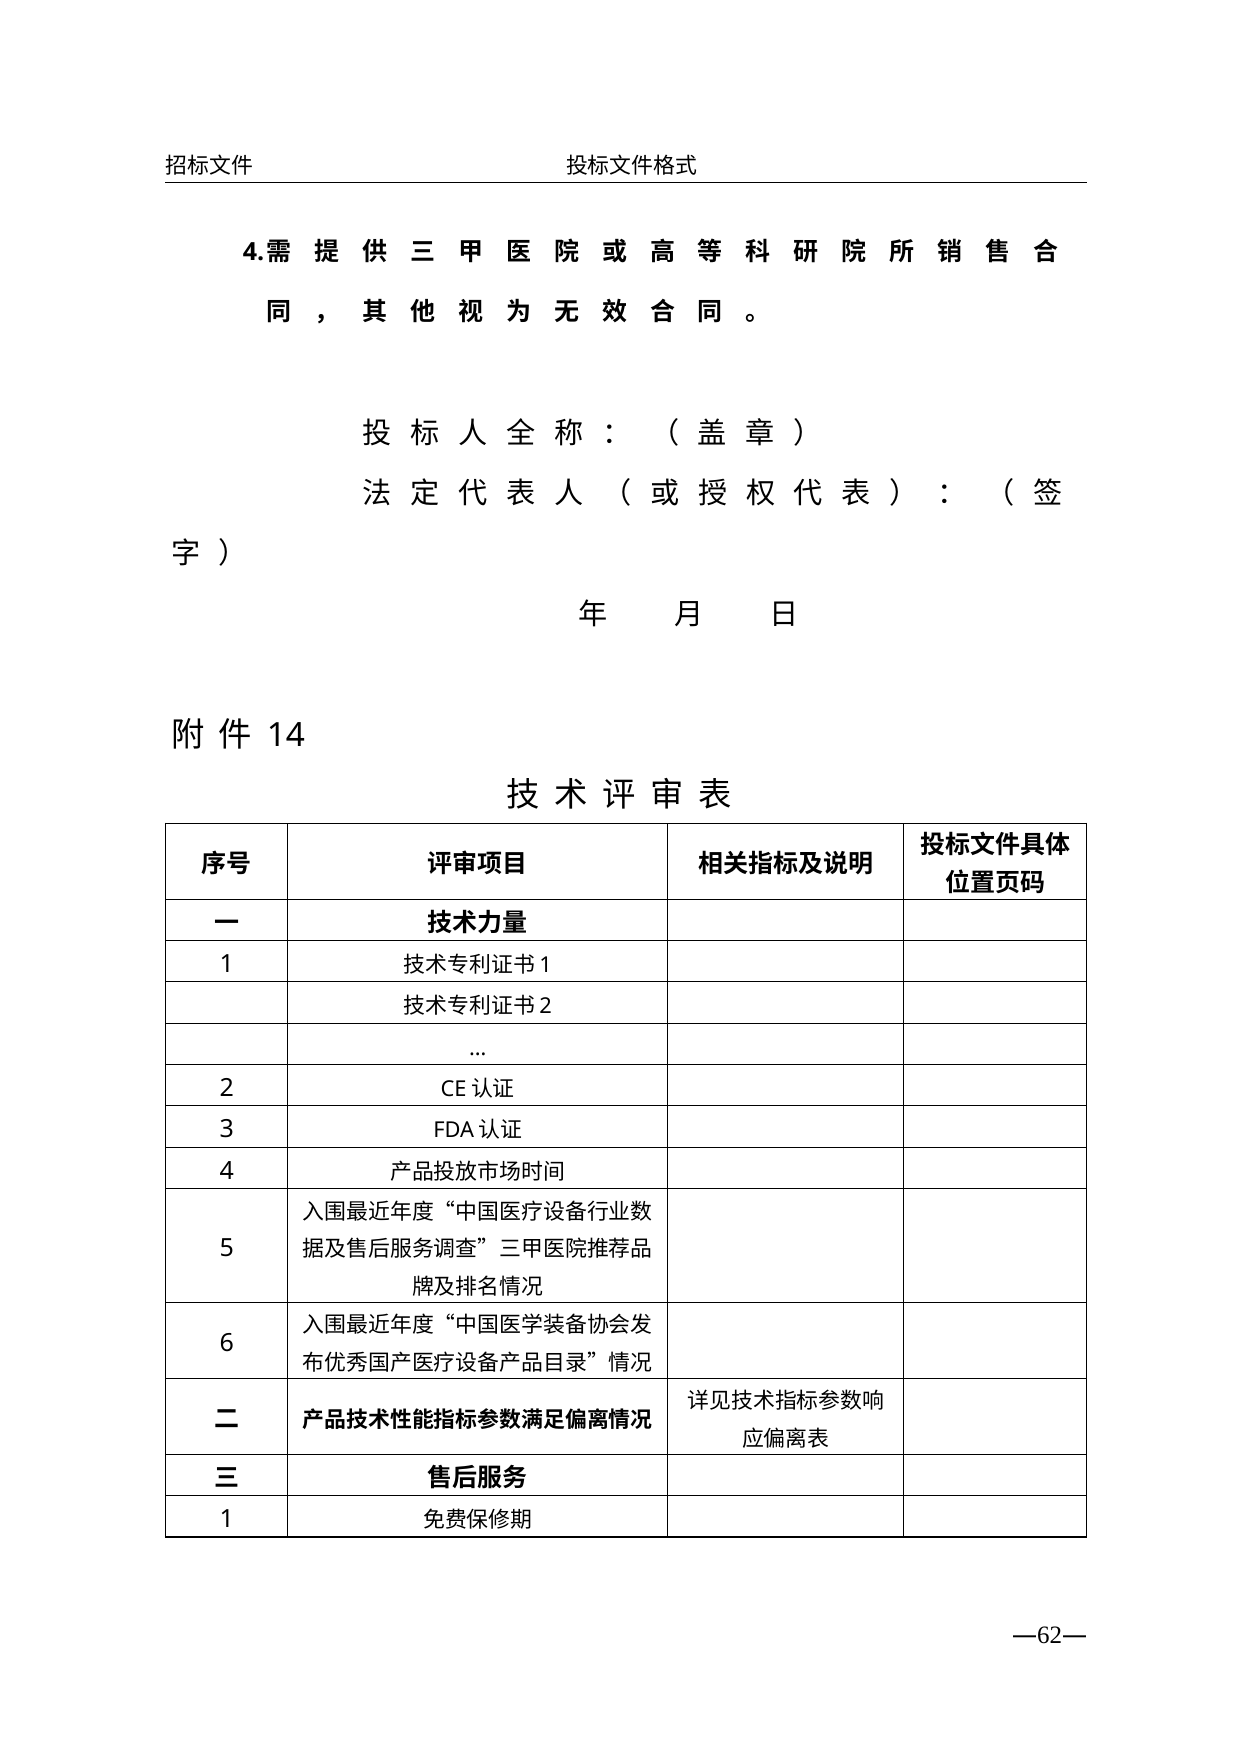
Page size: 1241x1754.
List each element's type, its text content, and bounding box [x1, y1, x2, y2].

text 技术评审表 [171, 762, 1081, 822]
table_cell FDA认证 [288, 1106, 667, 1147]
table_cell 售后服务 [288, 1455, 667, 1495]
table_cell 产品投放市场时间 [288, 1148, 667, 1188]
table_cell [904, 1455, 1086, 1495]
table_cell [668, 1455, 903, 1495]
table_cell [904, 941, 1086, 981]
table_cell 产品技术性能指标参数满足偏离情况 [288, 1379, 667, 1454]
table_cell [904, 900, 1086, 940]
table_cell 技术专利证书2 [288, 982, 667, 1023]
table_cell 5 [166, 1189, 287, 1302]
table_cell [904, 1024, 1086, 1064]
table_cell 免费保修期 [288, 1496, 667, 1536]
text 投标人全称：（盖章） [171, 400, 1081, 461]
table_cell [904, 1065, 1086, 1105]
table_cell [904, 1106, 1086, 1147]
table_header 相关指标及说明 [668, 824, 903, 898]
table_header 投标文件具体 位置页码 [904, 824, 1086, 898]
text 法定代表人（或授权代表）：（签字） [171, 461, 1081, 581]
table_cell [904, 982, 1086, 1023]
table_cell [668, 1148, 903, 1188]
table_cell [904, 1379, 1086, 1454]
table_cell 技术专利证书1 [288, 941, 667, 981]
table_cell 二 [166, 1379, 287, 1454]
table_cell [668, 941, 903, 981]
text 年 月 日 [171, 581, 1081, 642]
table_cell 2 [166, 1065, 287, 1105]
table_cell 一 [166, 900, 287, 940]
table_cell [904, 1496, 1086, 1536]
table_cell CE认证 [288, 1065, 667, 1105]
table_cell 1 [166, 1496, 287, 1536]
table_cell [668, 1024, 903, 1064]
table_cell [904, 1303, 1086, 1378]
table_cell [166, 1024, 287, 1064]
table_cell … [288, 1024, 667, 1064]
table_header 评审项目 [288, 824, 667, 898]
table_cell [668, 1496, 903, 1536]
table_cell 详见技术指标参数响应偏离表 [668, 1379, 903, 1454]
table_cell 4 [166, 1148, 287, 1188]
table_cell [904, 1148, 1086, 1188]
table_cell 6 [166, 1303, 287, 1378]
table_cell [668, 1065, 903, 1105]
table_cell [668, 1106, 903, 1147]
table_cell 入围最近年度“中国医疗设备行业数据及售后服务调查”三甲医院推荐品牌及排名情况 [288, 1189, 667, 1302]
table_cell 1 [166, 941, 287, 981]
table_cell 3 [166, 1106, 287, 1147]
text 附件14 [171, 702, 1081, 762]
table_cell [668, 982, 903, 1023]
table_cell [904, 1189, 1086, 1302]
table_cell 三 [166, 1455, 287, 1495]
table_cell [166, 982, 287, 1023]
table_header 序号 [166, 824, 287, 898]
table_cell [668, 1189, 903, 1302]
table_cell [668, 900, 903, 940]
table_cell 入围最近年度“中国医学装备协会发布优秀国产医疗设备产品目录”情况 [288, 1303, 667, 1378]
table_cell 技术力量 [288, 900, 667, 940]
table_cell [668, 1303, 903, 1378]
text 4.需提供三甲医院或高等科研院所销售合同，其他视为无效合同。 [242, 219, 1081, 340]
